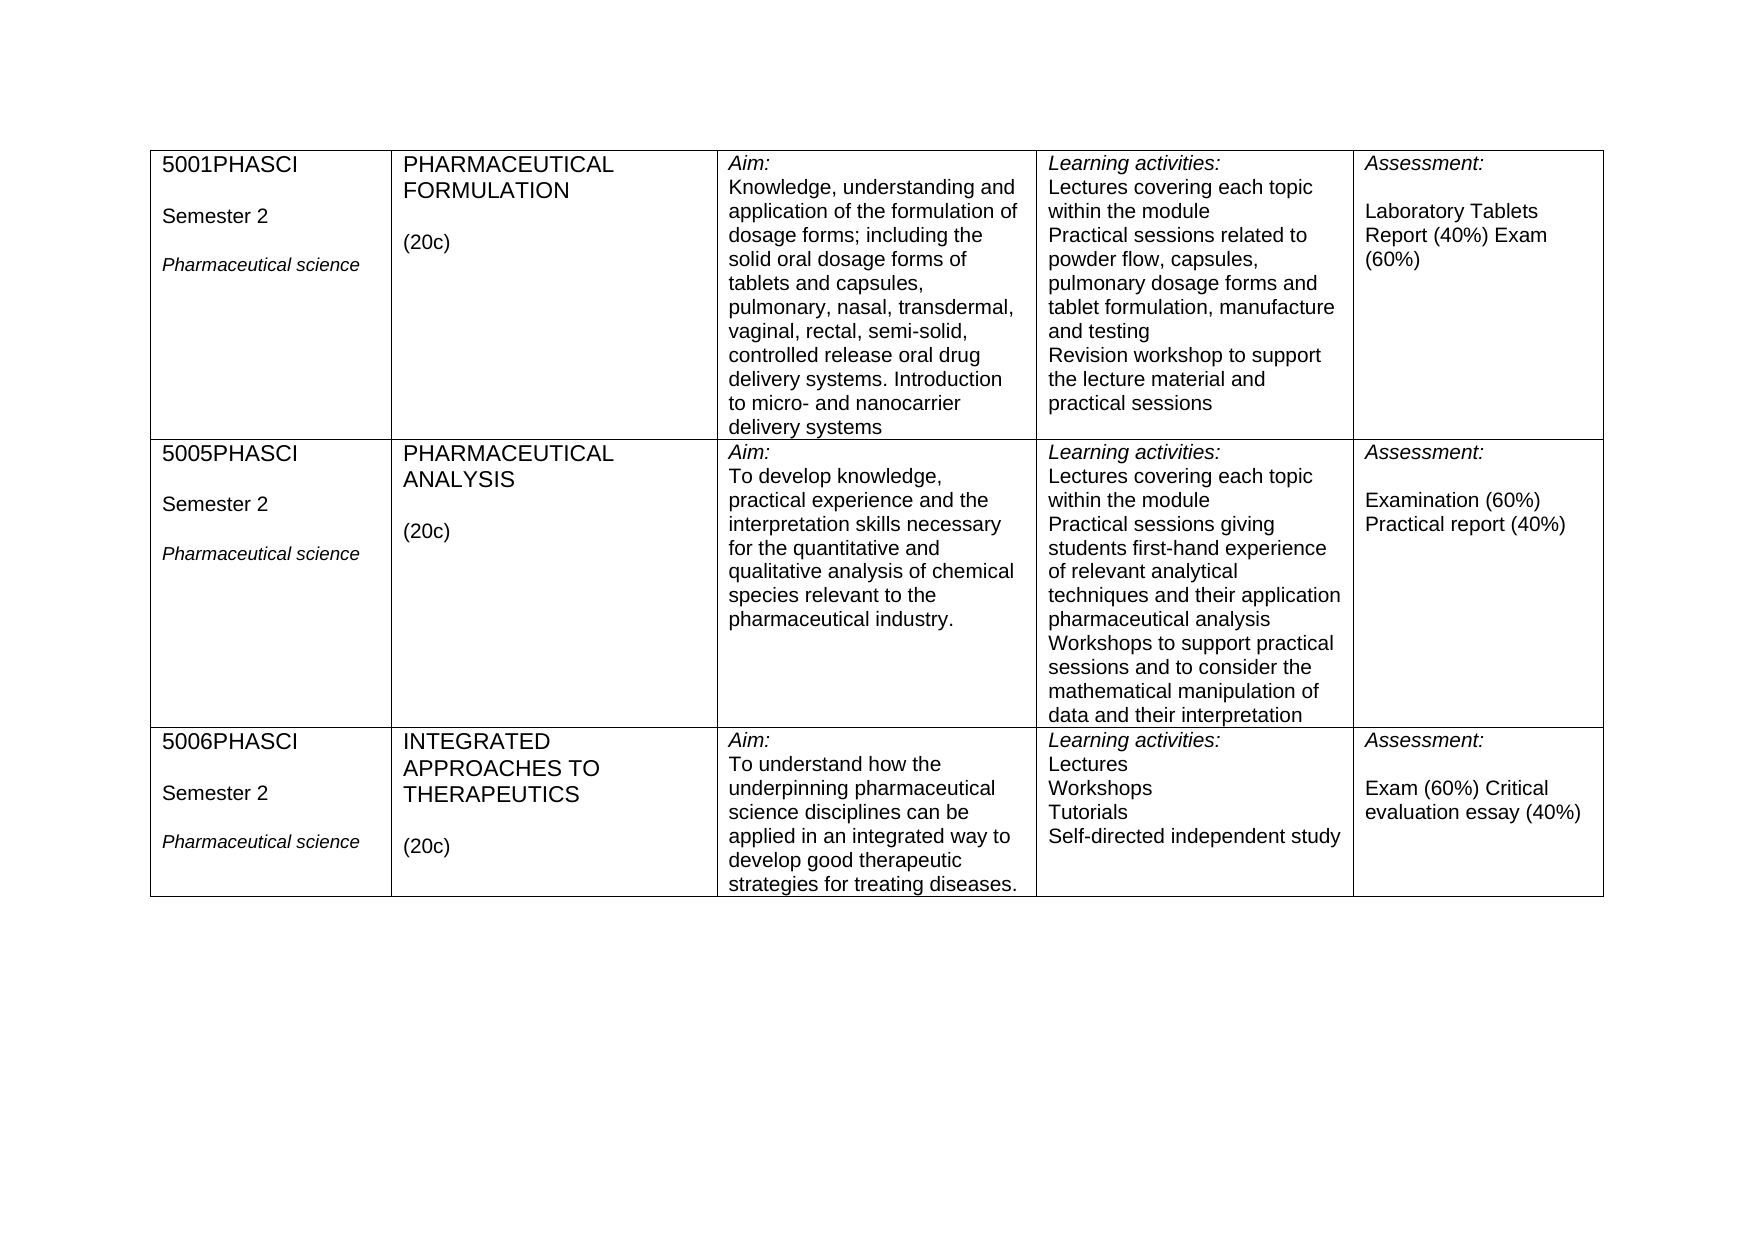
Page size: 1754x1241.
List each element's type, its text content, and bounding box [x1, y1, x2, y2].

table_cell INTEGRATED APPROACHES TO THERAPEUTICS (20c) [392, 728, 717, 896]
table_cell Assessment: Exam (60%) Critical evaluation essay (40%) [1354, 728, 1603, 896]
table_cell Assessment: Examination (60%) Practical report (40%) [1354, 440, 1603, 727]
table_cell Learning activities: Lectures covering each topic within the module Practical sessions giving students first-hand experience of relevant analytical techniques and their application pharmaceutical analysis Workshops to support practical sessions and to consider the mathematical manipulation of data and their interpretation [1037, 440, 1353, 727]
table_cell Aim: To develop knowledge, practical experience and the interpretation skills necessary for the quantitative and qualitative analysis of chemical species relevant to the pharmaceutical industry. [718, 440, 1036, 727]
table_cell PHARMACEUTICAL ANALYSIS (20c) [392, 440, 717, 727]
table_cell 5001PHASCI Semester 2 Pharmaceutical science [151, 151, 391, 438]
table_cell PHARMACEUTICAL FORMULATION (20c) [392, 151, 717, 438]
table_cell 5005PHASCI Semester 2 Pharmaceutical science [151, 440, 391, 727]
table_cell Aim: To understand how the underpinning pharmaceutical science disciplines can be applied in an integrated way to develop good therapeutic strategies for treating diseases. [718, 728, 1036, 896]
table_cell Assessment: Laboratory Tablets Report (40%) Exam (60%) [1354, 151, 1603, 438]
table_cell 5006PHASCI Semester 2 Pharmaceutical science [151, 728, 391, 896]
table_cell Learning activities: Lectures Workshops Tutorials Self-directed independent study [1037, 728, 1353, 896]
table_cell Learning activities: Lectures covering each topic within the module Practical sessions related to powder flow, capsules, pulmonary dosage forms and tablet formulation, manufacture and testing Revision workshop to support the lecture material and practical sessions [1037, 151, 1353, 438]
table_cell Aim: Knowledge, understanding and application of the formulation of dosage forms; including the solid oral dosage forms of tablets and capsules, pulmonary, nasal, transdermal, vaginal, rectal, semi-solid, controlled release oral drug delivery systems. Introduction to micro- and nanocarrier delivery systems [718, 151, 1036, 438]
